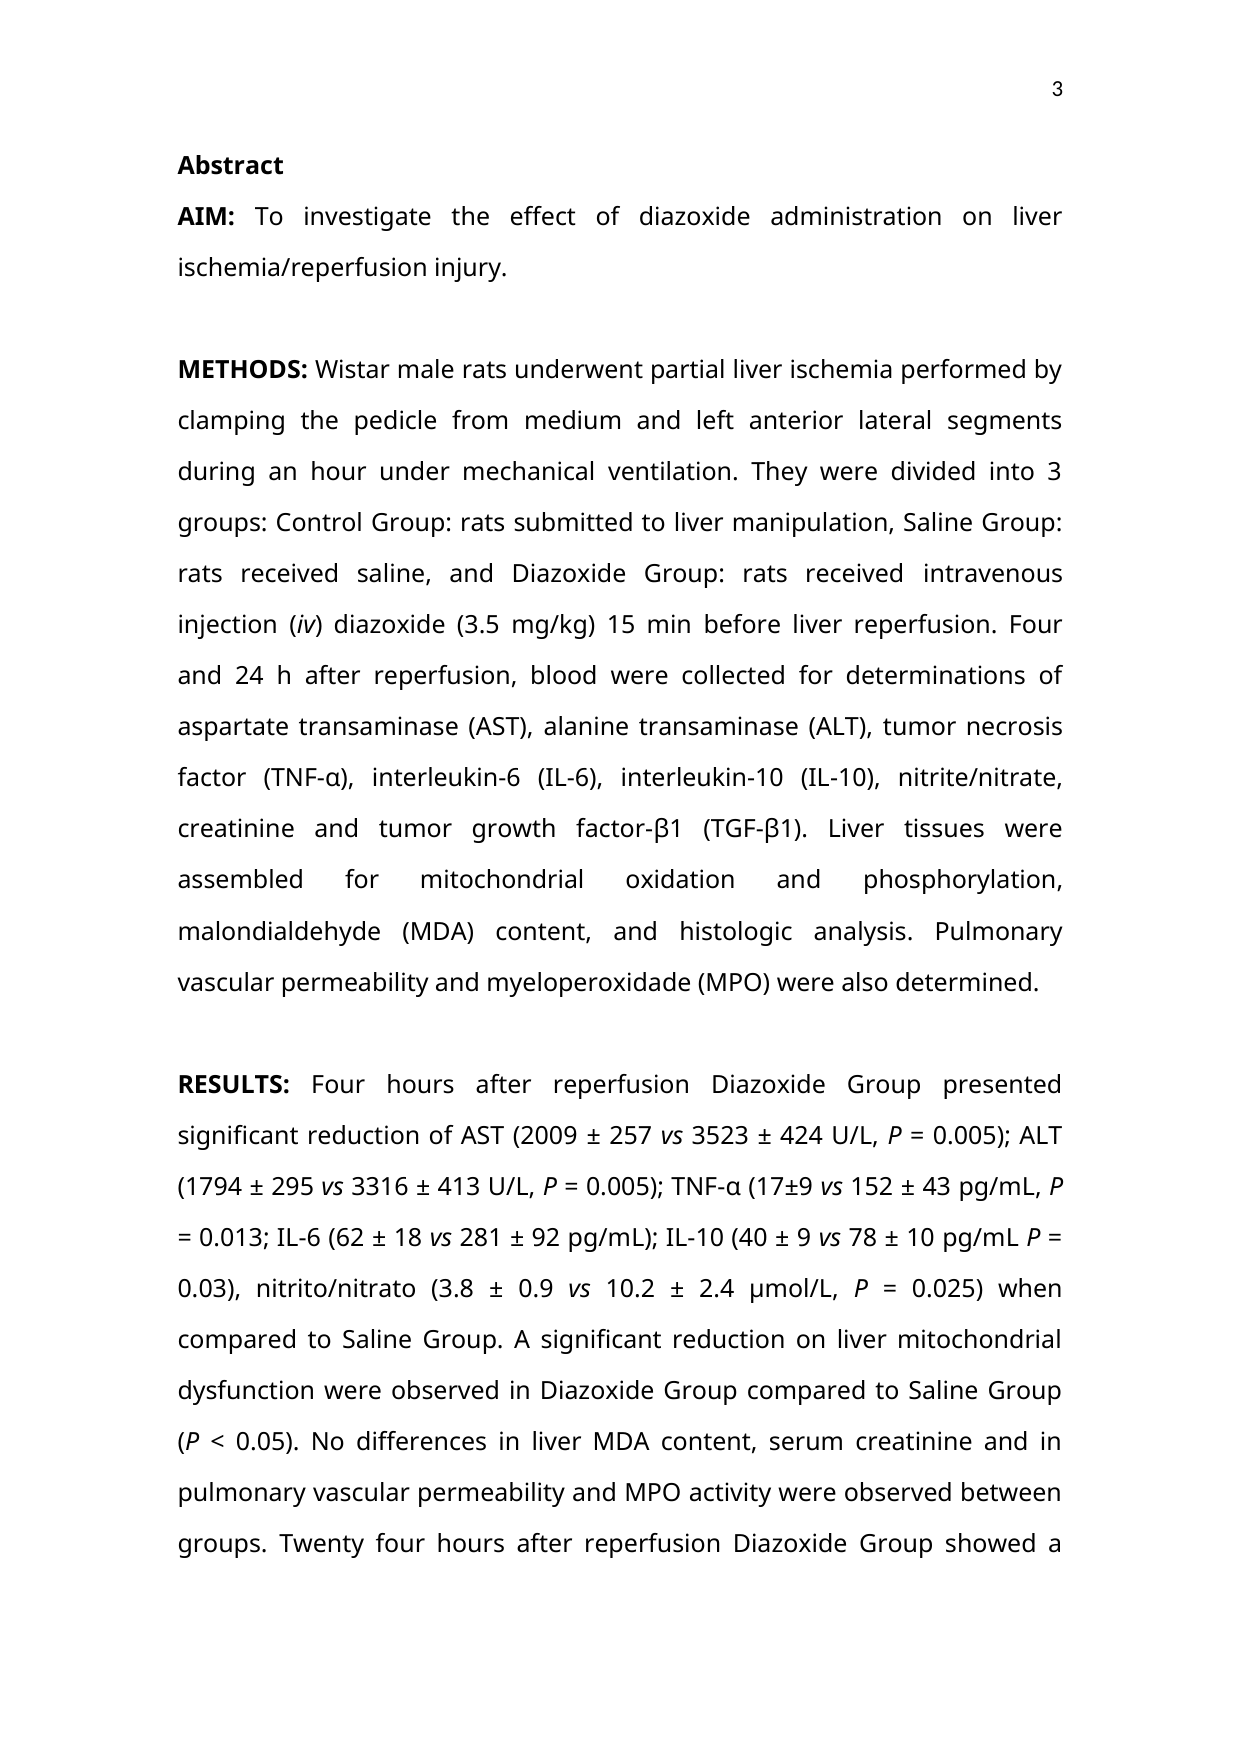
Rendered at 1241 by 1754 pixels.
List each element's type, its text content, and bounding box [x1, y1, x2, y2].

text METHODS: Wistar male rats underwent partial liver ischemia performed by clamping the pedicle from medium and left anterior lateral segments during an hour under mechanical ventilation. They were divided into 3 groups: Control Group: rats submitted to liver manipulation, Saline Group: rats received saline, and Diazoxide Group: rats received intravenous injection (iv) diazoxide (3.5 mg/kg) 15 min before liver reperfusion. Four and 24 h after reperfusion, blood were collected for determinations of aspartate transaminase (AST), alanine transaminase (ALT), tumor necrosis factor (TNF-α), interleukin-6 (IL-6), interleukin-10 (IL-10), nitrite/nitrate, creatinine and tumor growth factor-β1 (TGF-β1). Liver tissues were assembled for mitochondrial oxidation and phosphorylation, malondialdehyde (MDA) content, and histologic analysis. Pulmonary vascular permeability and myeloperoxidade (MPO) were also determined. [177, 352, 1063, 998]
text AIM: To investigate the effect of diazoxide administration on liver ischemia/reperfusion injury. [177, 199, 1063, 284]
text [177, 1066, 1063, 1560]
text Abstract [177, 148, 1063, 182]
